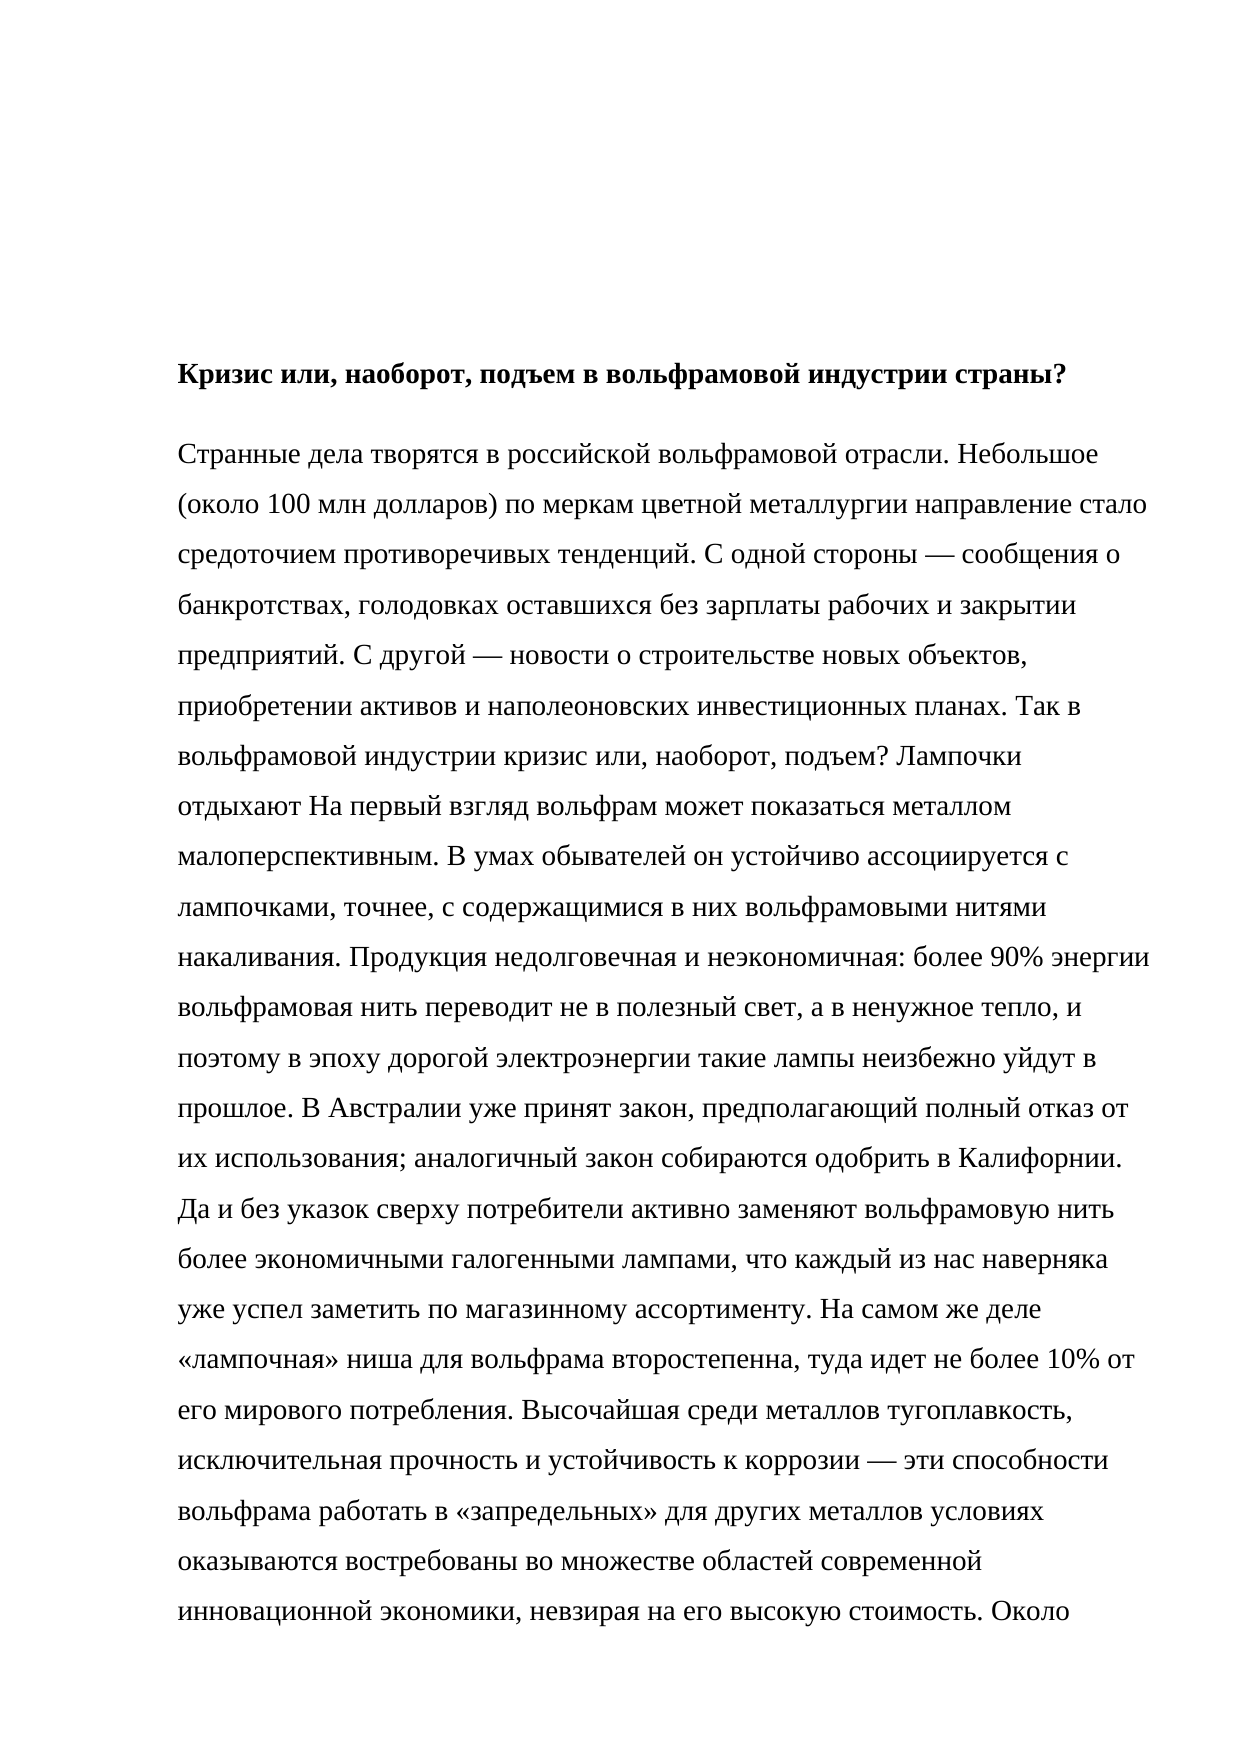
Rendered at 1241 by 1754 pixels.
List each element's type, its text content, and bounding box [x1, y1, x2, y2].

text Кризис или, наоборот, подъем в вольфрамовой индустрии страны? [177, 357, 1152, 390]
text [177, 436, 1152, 1627]
